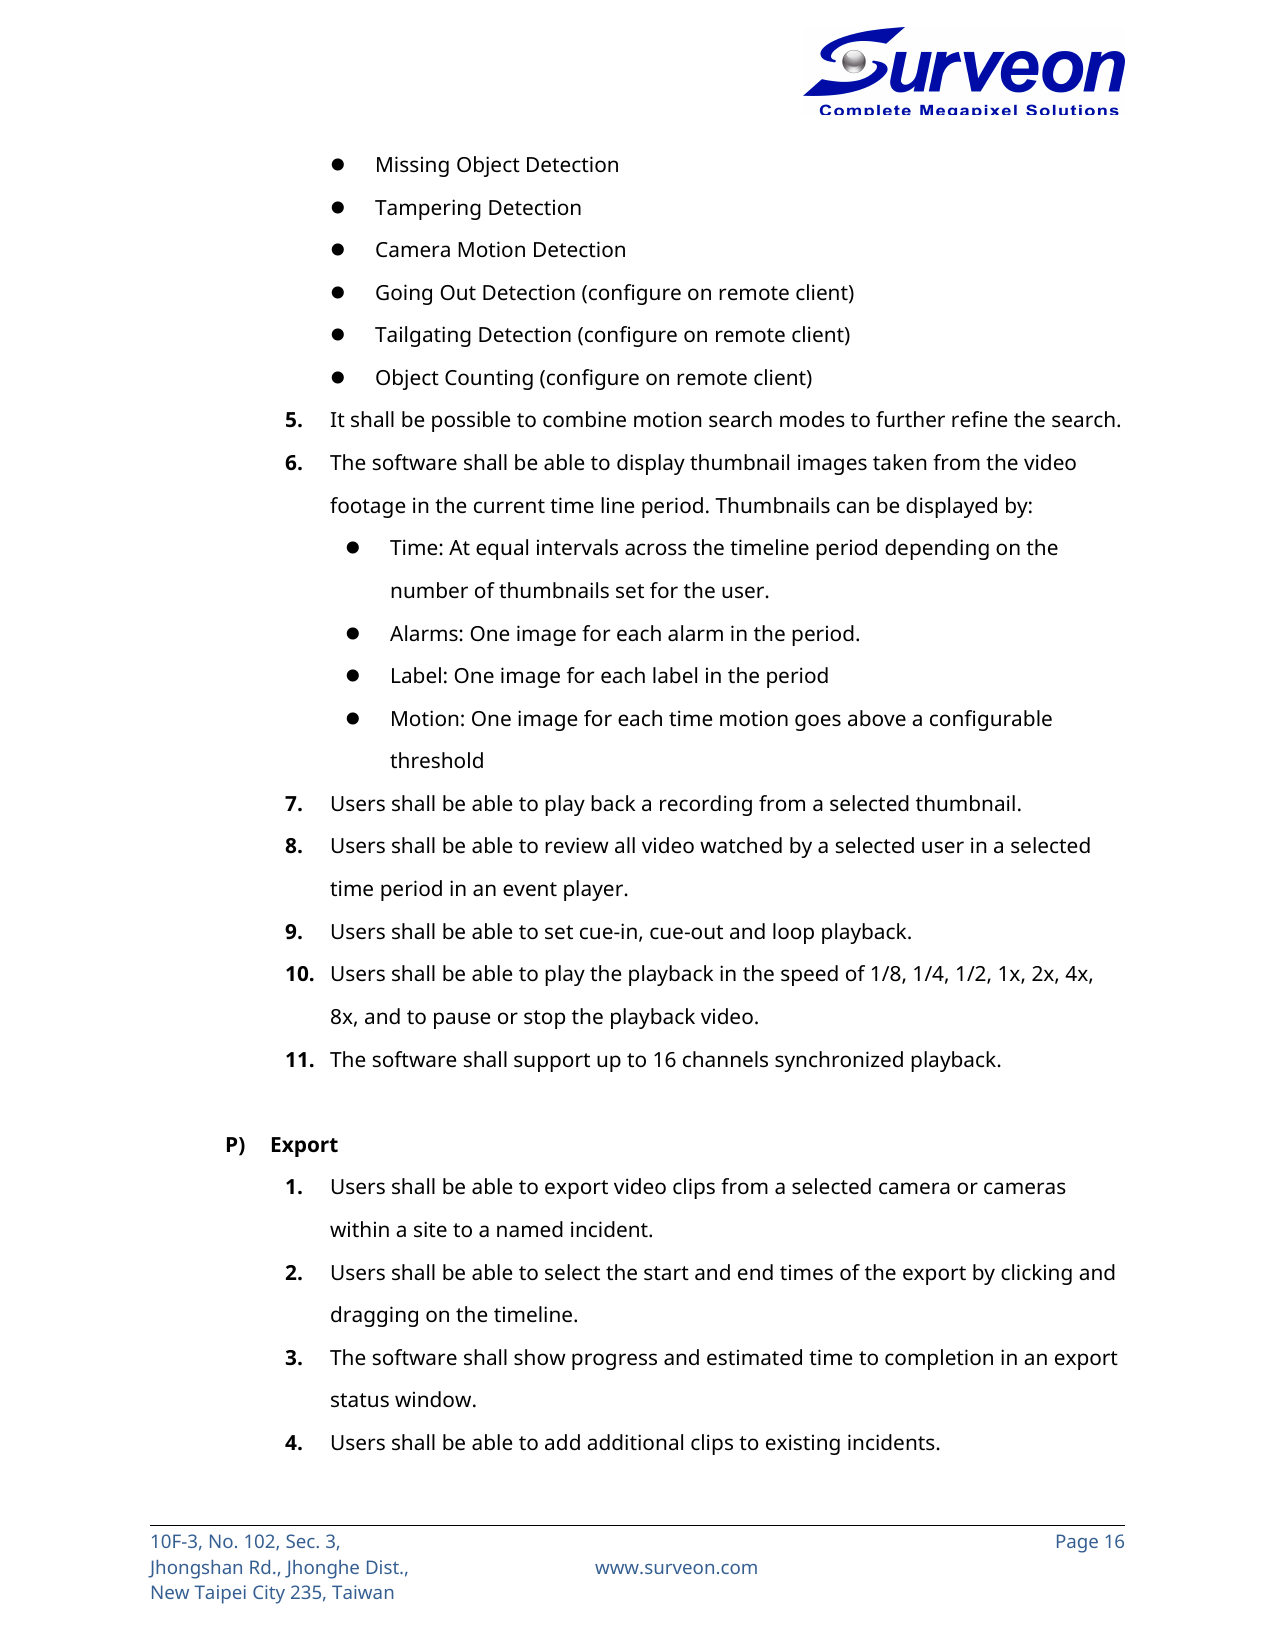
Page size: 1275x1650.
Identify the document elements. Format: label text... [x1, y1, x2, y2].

list Camera Motion Detection [330, 235, 1125, 264]
list Tailgating Detection (configure on remote client) [330, 320, 1125, 349]
list Missing Object Detection [330, 150, 1125, 178]
list The software shall be able to display thumbnail images taken from the video footage in the current time line period. Thumbnails can be displayed by: [285, 448, 1125, 519]
list Users shall be able to export video clips from a selected camera or cameras within a site to a named incident. [285, 1172, 1125, 1243]
list The software shall show progress and estimated time to completion in an export status window. [285, 1343, 1125, 1414]
list Users shall be able to select the start and end times of the export by clicking and dragging on the timeline. [285, 1258, 1125, 1329]
picture [803, 27, 1125, 115]
list Label: One image for each label in the period [345, 661, 1125, 690]
list Export [225, 1130, 1125, 1158]
list Tampering Detection [330, 193, 1125, 221]
list Alarms: One image for each alarm in the period. [345, 619, 1125, 647]
list Users shall be able to set cue-in, cue-out and loop playback. [285, 917, 1125, 945]
list The software shall support up to 16 channels synchronized playback. [285, 1045, 1125, 1073]
list Motion: One image for each time motion goes above a configurable threshold [345, 704, 1125, 775]
list Users shall be able to add additional clips to existing incidents. [285, 1428, 1125, 1457]
list Object Counting (configure on remote client) [330, 363, 1125, 391]
list Users shall be able to review all video watched by a selected user in a selected time period in an event player. [285, 832, 1125, 903]
list Users shall be able to play back a recording from a selected thumbnail. [285, 789, 1125, 817]
list Users shall be able to play the playback in the speed of 1/8, 1/4, 1/2, 1x, 2x, 4x, 8x, and to pause or stop the playback video. [285, 959, 1125, 1031]
list Time: At equal intervals across the timeline period depending on the number of thumbnails set for the user. [345, 533, 1125, 604]
list Going Out Detection (configure on remote client) [330, 278, 1125, 306]
list It shall be possible to combine motion search modes to further refine the search. [285, 406, 1125, 434]
